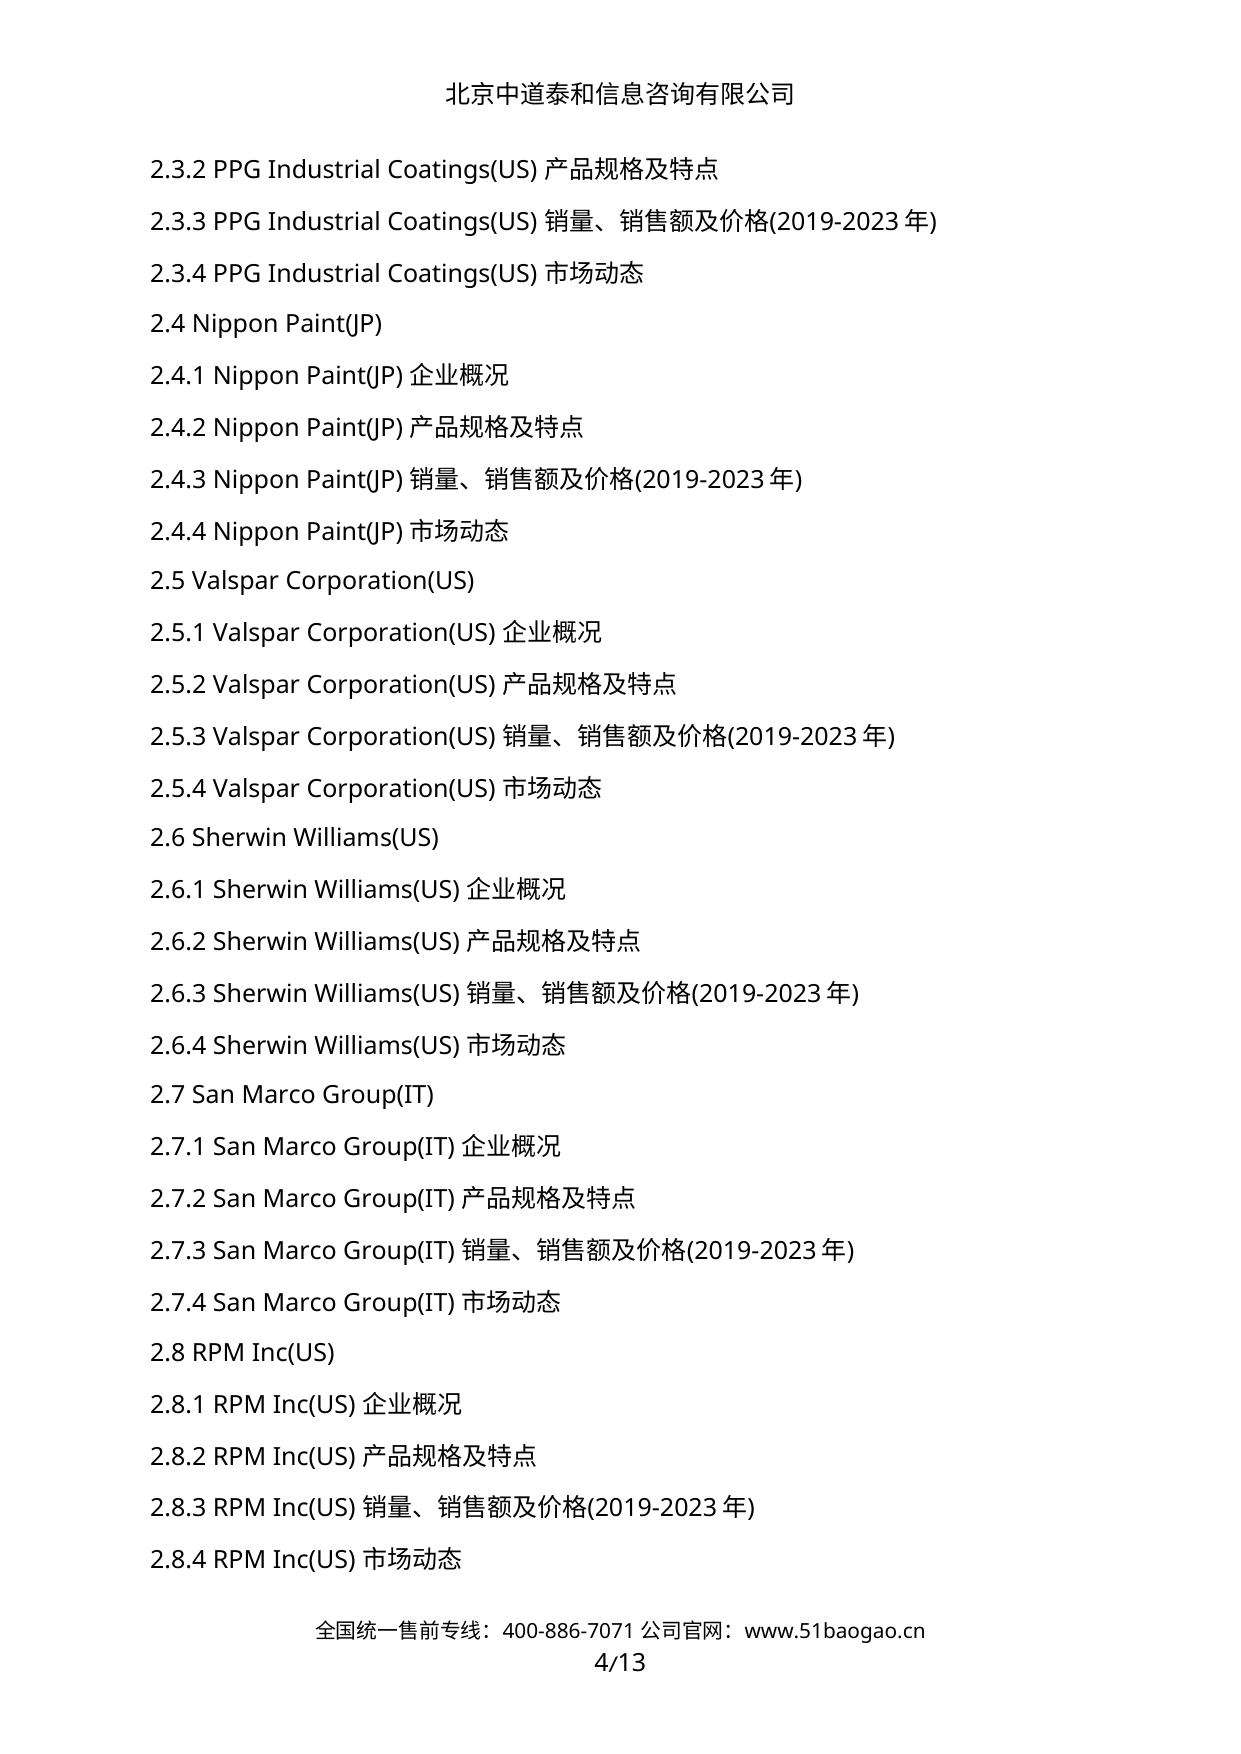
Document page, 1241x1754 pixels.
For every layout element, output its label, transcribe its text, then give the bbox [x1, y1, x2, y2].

text 2.5.3 Valspar Corporation(US) 销量、销售额及价格(2019-2023年) [150, 716, 1090, 752]
text 2.4.3 Nippon Paint(JP) 销量、销售额及价格(2019-2023年) [150, 459, 1090, 495]
text 2.8 RPM Inc(US) [150, 1334, 1090, 1368]
text 2.7.2 San Marco Group(IT) 产品规格及特点 [150, 1179, 1090, 1215]
text 2.8.4 RPM Inc(US) 市场动态 [150, 1540, 1090, 1576]
text 2.4 Nippon Paint(JP) [150, 306, 1090, 340]
text 2.8.3 RPM Inc(US) 销量、销售额及价格(2019-2023年) [150, 1488, 1090, 1524]
text 2.7 San Marco Group(IT) [150, 1077, 1090, 1111]
text 2.7.4 San Marco Group(IT) 市场动态 [150, 1282, 1090, 1319]
text 2.7.1 San Marco Group(IT) 企业概况 [150, 1127, 1090, 1163]
text 2.3.4 PPG Industrial Coatings(US) 市场动态 [150, 254, 1090, 290]
text 2.7.3 San Marco Group(IT) 销量、销售额及价格(2019-2023年) [150, 1231, 1090, 1267]
text 2.6.4 Sherwin Williams(US) 市场动态 [150, 1025, 1090, 1062]
text 2.6.3 Sherwin Williams(US) 销量、销售额及价格(2019-2023年) [150, 973, 1090, 1010]
text 2.6.2 Sherwin Williams(US) 产品规格及特点 [150, 922, 1090, 958]
text 2.5.2 Valspar Corporation(US) 产品规格及特点 [150, 664, 1090, 701]
text 2.3.2 PPG Industrial Coatings(US) 产品规格及特点 [150, 150, 1090, 186]
text 2.3.3 PPG Industrial Coatings(US) 销量、销售额及价格(2019-2023年) [150, 202, 1090, 238]
text 2.4.1 Nippon Paint(JP) 企业概况 [150, 355, 1090, 392]
text 2.6 Sherwin Williams(US) [150, 820, 1090, 854]
text 2.5.4 Valspar Corporation(US) 市场动态 [150, 768, 1090, 804]
text 2.6.1 Sherwin Williams(US) 企业概况 [150, 870, 1090, 906]
text 2.8.1 RPM Inc(US) 企业概况 [150, 1384, 1090, 1420]
text 2.4.2 Nippon Paint(JP) 产品规格及特点 [150, 407, 1090, 443]
text 2.5 Valspar Corporation(US) [150, 563, 1090, 597]
text 2.5.1 Valspar Corporation(US) 企业概况 [150, 612, 1090, 649]
text 2.8.2 RPM Inc(US) 产品规格及特点 [150, 1436, 1090, 1472]
text 2.4.4 Nippon Paint(JP) 市场动态 [150, 511, 1090, 547]
